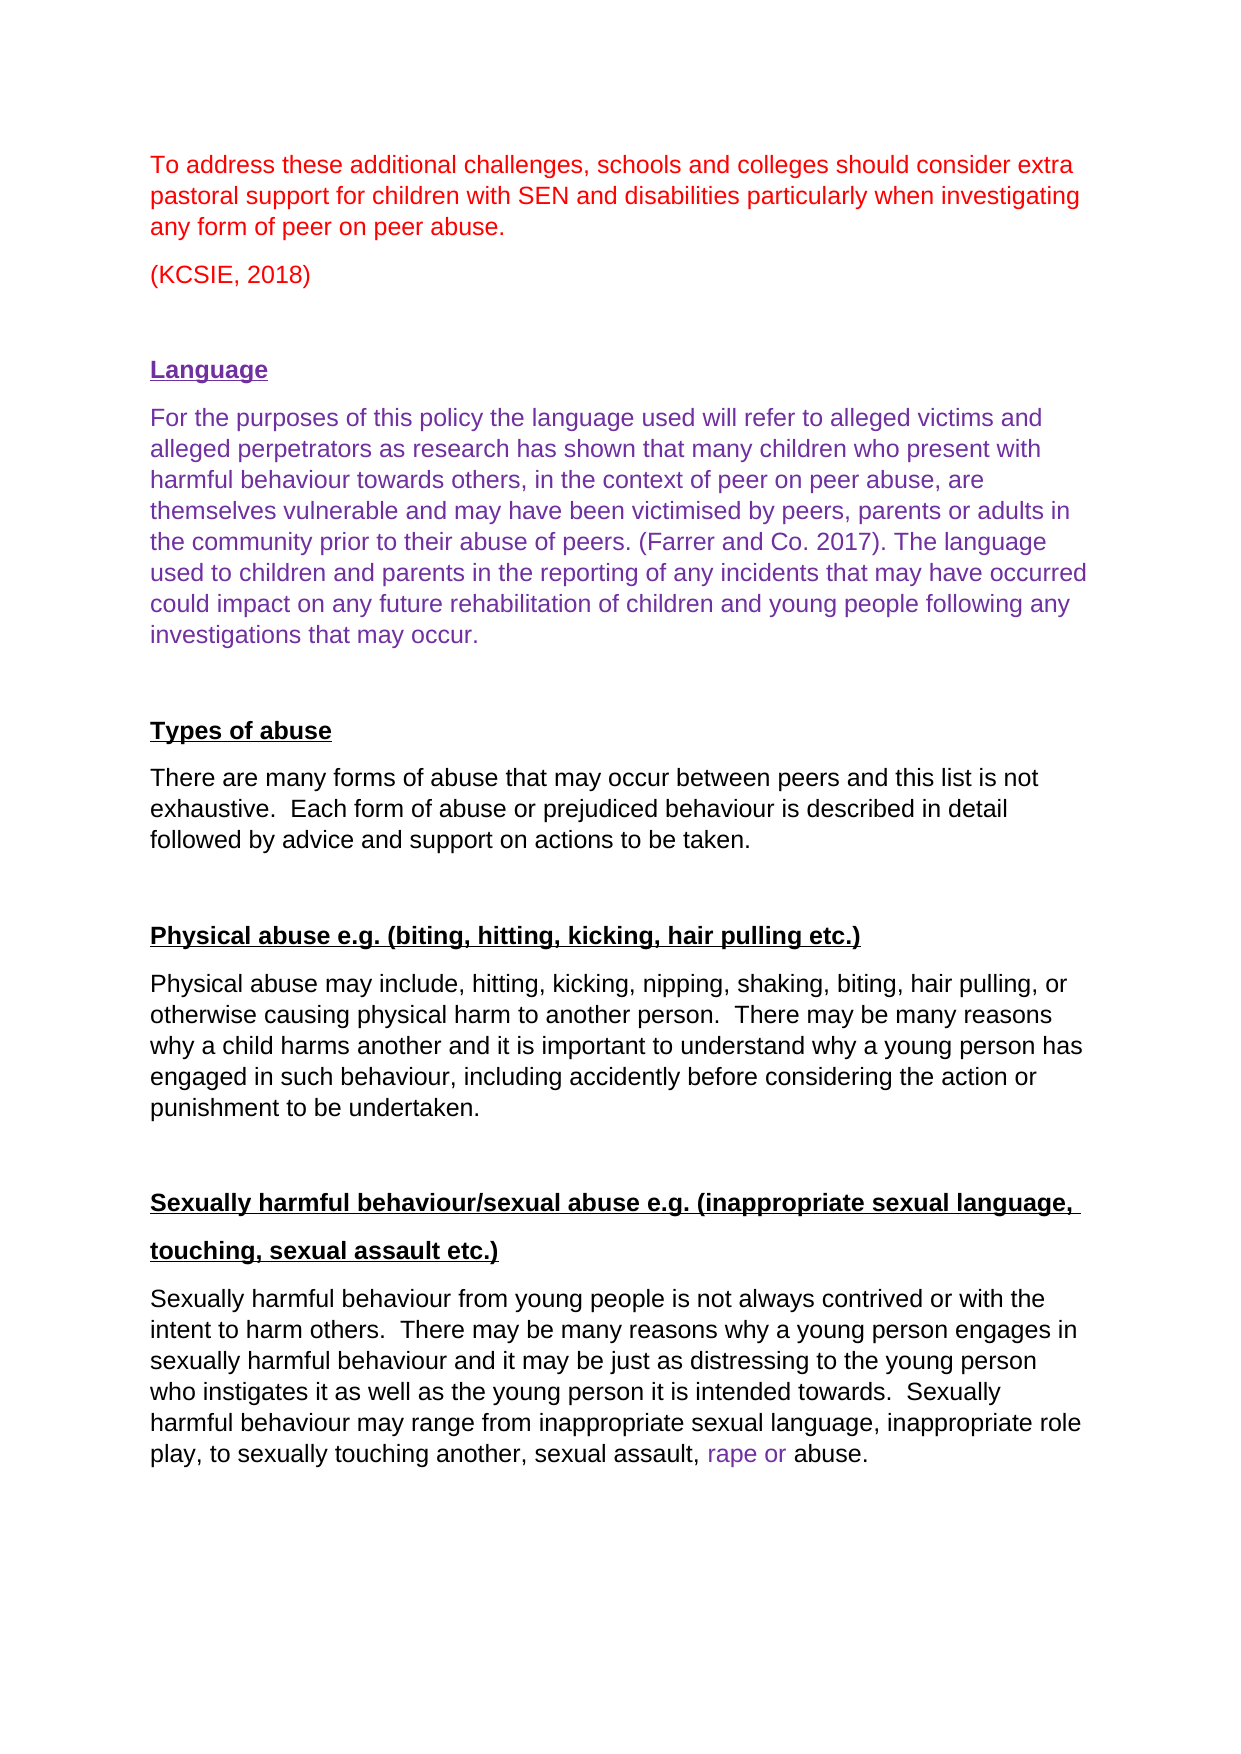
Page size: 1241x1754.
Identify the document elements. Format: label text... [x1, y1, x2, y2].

text Types of abuse [150, 716, 1090, 744]
text Sexually harmful behaviour from young people is not always contrived or with the intent to harm others. There may be many reasons why a young person engages in sexually harmful behaviour and it may be just as distressing to the young person who instigates it as well as the young person it is intended towards. Sexually harmful behaviour may range from inappropriate sexual language, inappropriate role play, to sexually touching another, sexual assault, rape or abuse. [150, 1283, 1090, 1467]
text There are many forms of abuse that may occur between peers and this list is not exhaustive. Each form of abuse or prejudiced behaviour is described in detail followed by advice and support on actions to be taken. [150, 763, 1090, 854]
text (KCSIE, 2018) [150, 260, 1090, 288]
text Language [150, 355, 1090, 384]
text For the purposes of this policy the language used will refer to alleged victims and alleged perpetrators as research has shown that many children who present with harmful behaviour towards others, in the context of peer on peer abuse, are themselves vulnerable and may have been victimised by peers, parents or adults in the community prior to their abuse of peers. (Farrer and Co. 2017). The language used to children and parents in the reporting of any incidents that may have occurred could impact on any future rehabilitation of children and young people following any investigations that may occur. [150, 403, 1090, 649]
text To address these additional challenges, schools and colleges should consider extra pastoral support for children with SEN and disabilities particularly when investigating any form of peer on peer abuse. [150, 150, 1090, 241]
text touching, sexual assault etc.) [150, 1236, 1090, 1264]
text Physical abuse may include, hitting, kicking, nipping, shaking, biting, hair pulling, or otherwise causing physical harm to another person. There may be many reasons why a child harms another and it is important to understand why a young person has engaged in such behaviour, including accidently before considering the action or punishment to be undertaken. [150, 968, 1090, 1121]
text Sexually harmful behaviour/sexual abuse e.g. (inappropriate sexual language, [150, 1188, 1090, 1217]
text Physical abuse e.g. (biting, hitting, kicking, hair pulling etc.) [150, 921, 1090, 949]
